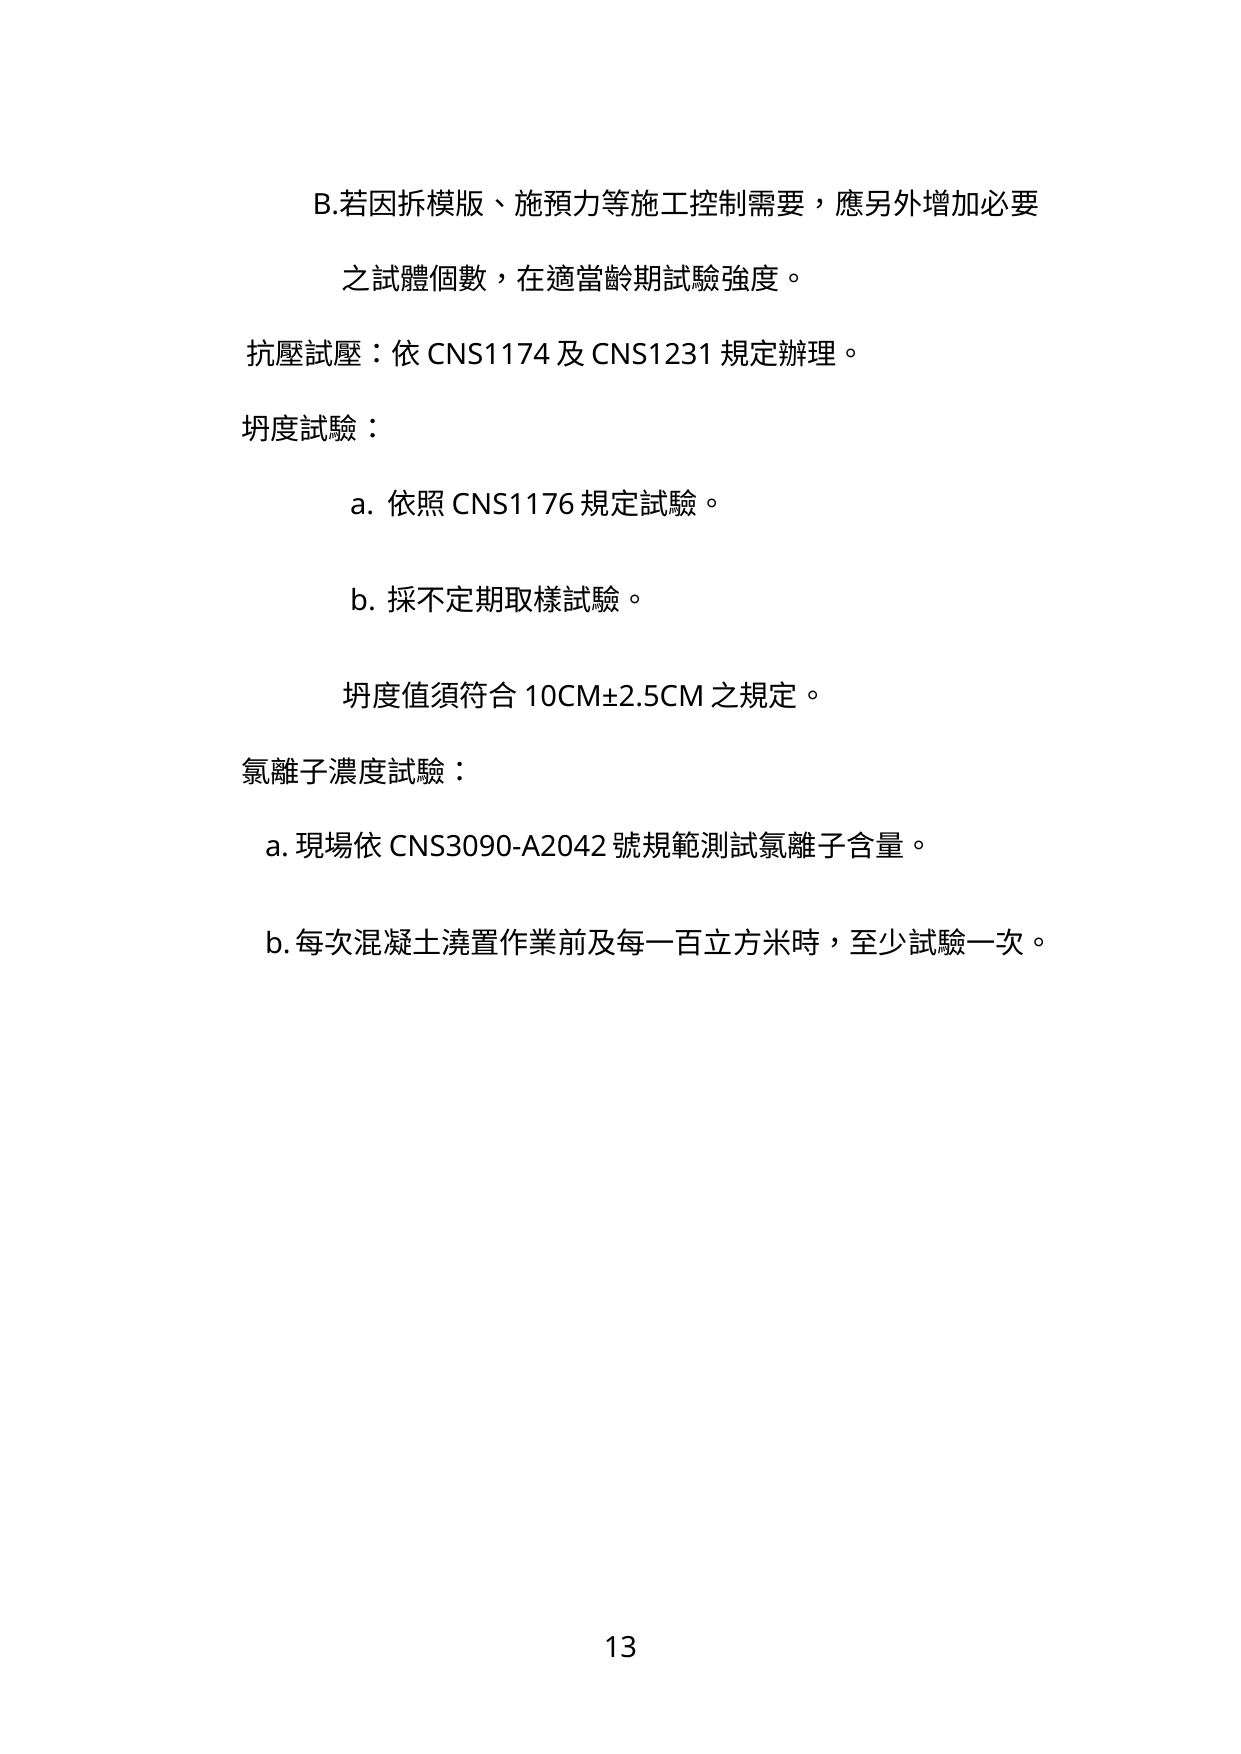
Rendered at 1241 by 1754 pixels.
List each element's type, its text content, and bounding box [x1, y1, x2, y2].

text 坍度值須符合M±M之規定。 [187, 657, 1053, 732]
list 依照CNS1176規定試驗。 [350, 464, 1053, 539]
text 氯離子濃度試驗： [187, 732, 1053, 807]
text B.若因拆模版、施預力等施工控制需要，應另外增加必要之試體個數，在適當齡期試驗強度。 [312, 164, 1053, 314]
list 每次混凝土澆置作業前及每一百立方米時，至少試驗一次。 [265, 903, 1053, 978]
text 坍度試驗： [187, 389, 1053, 464]
text 抗壓試壓：依CNS1174及CNS1231規定辦理。 [187, 314, 1053, 389]
list 採不定期取樣試驗。 [350, 561, 1053, 636]
list 現場依CNS3090-A2042號規範測試氯離子含量。 [265, 807, 1053, 882]
